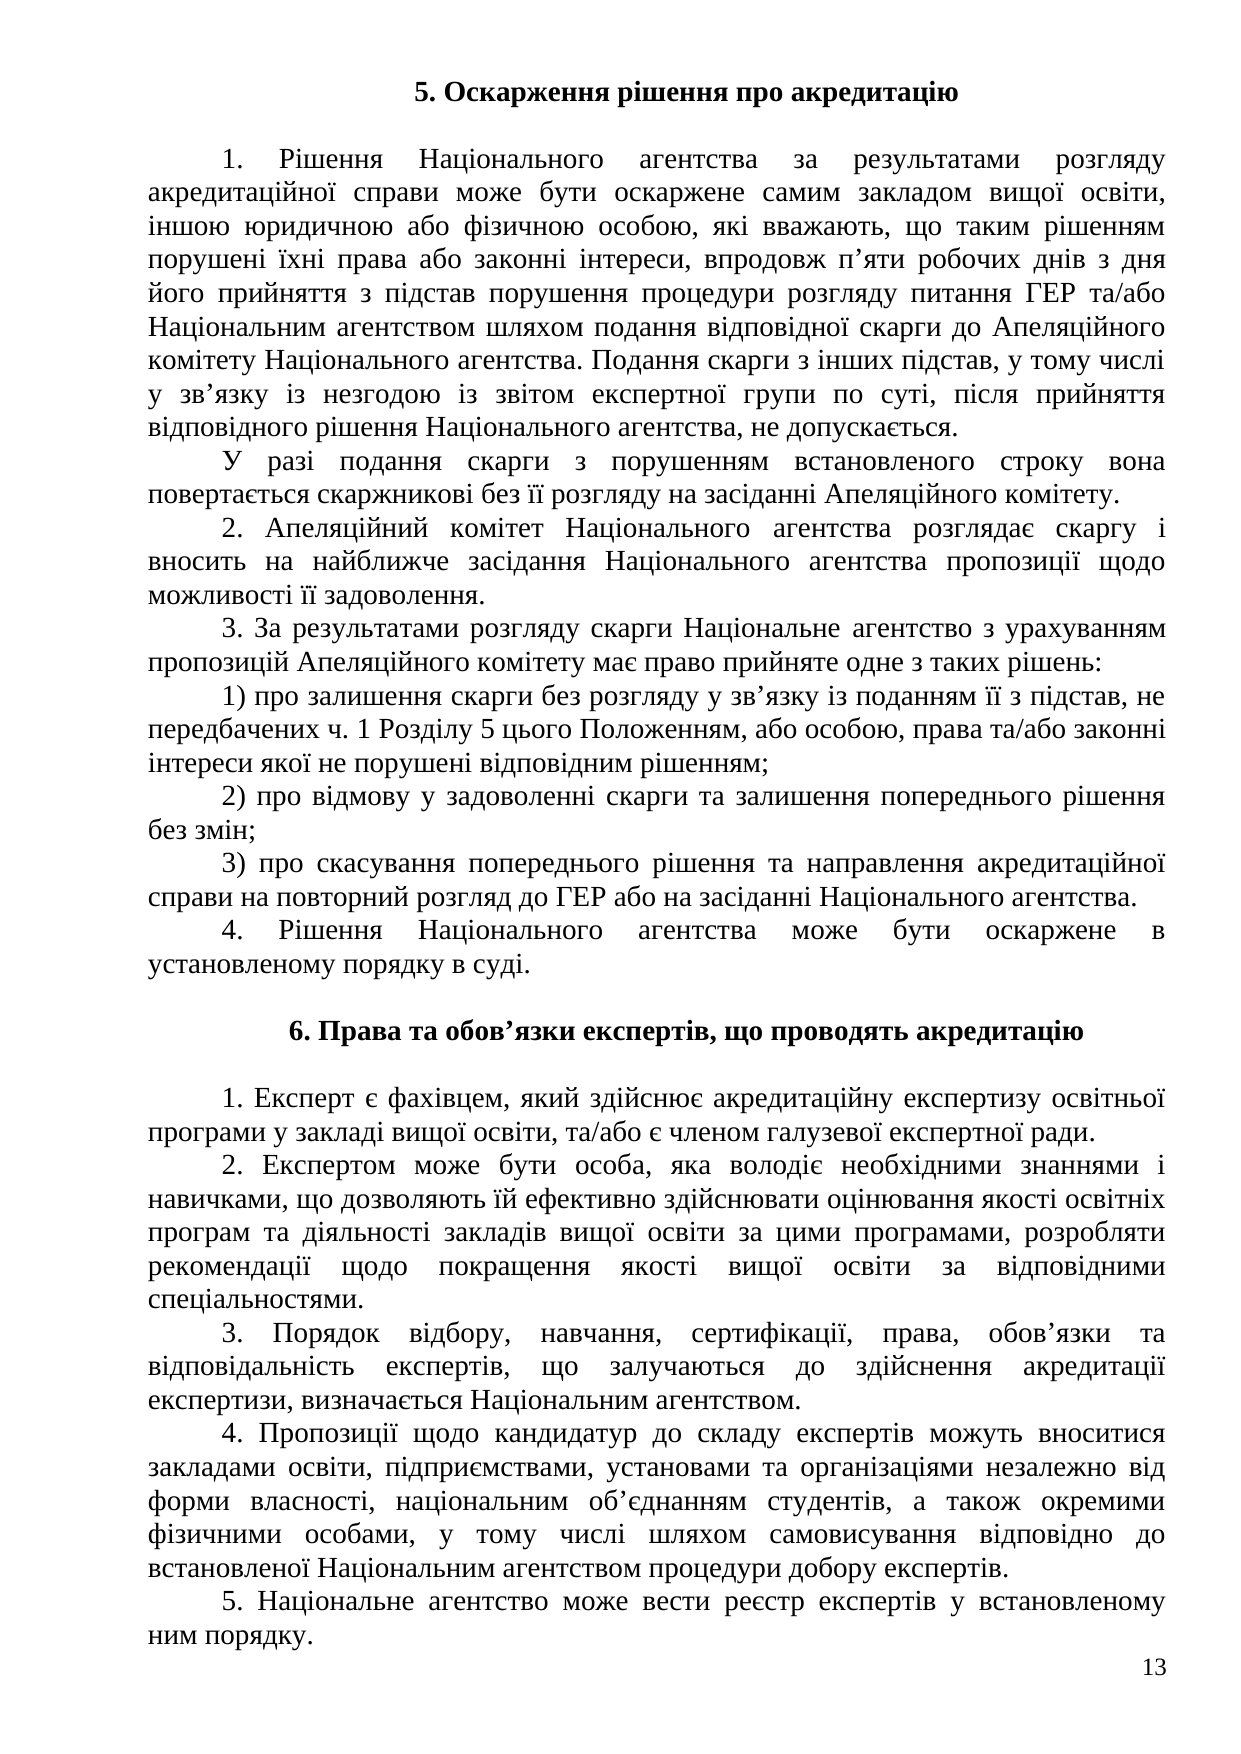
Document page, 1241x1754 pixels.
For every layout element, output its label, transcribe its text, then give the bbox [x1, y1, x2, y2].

text 1. Рішення Національного агентства за результатами розгляду акредитаційної справи може бути оскаржене самим закладом вищої освіти, іншою юридичною або фізичною особою, які вважають, що таким рішенням порушені їхні права або законні інтереси, впродовж п’яти робочих днів з дня його прийняття з підстав порушення процедури розгляду питання ГЕР та/або Національним агентством шляхом подання відповідної скарги до Апеляційного комітету Національного агентства. Подання скарги з інших підстав, у тому числі у зв’язку із незгодою із звітом експертної групи по суті, після прийняття відповідного рішення Національного агентства, не допускається. [148, 141, 1167, 443]
text 5. Національне агентство може вести реєстр експертів у встановленому ним порядку. [148, 1583, 1167, 1650]
text 2. Експертом може бути особа, яка володіє необхідними знаннями і навичками, що дозволяють їй ефективно здійснювати оцінювання якості освітніх програм та діяльності закладів вищої освіти за цими програмами, розробляти рекомендації щодо покращення якості вищої освіти за відповідними спеціальностями. [148, 1147, 1167, 1315]
text 3. Порядок відбору, навчання, сертифікації, права, обов’язки та відповідальність експертів, що залучаються до здійснення акредитації експертизи, визначається Національним агентством. [148, 1315, 1167, 1416]
text 1. Експерт є фахівцем, який здійснює акредитаційну експертизу освітньої програми у закладі вищої освіти, та/або є членом галузевої експертної ради. [148, 1080, 1167, 1147]
text 2. Апеляційний комітет Національного агентства розглядає скаргу і вносить на найближче засідання Національного агентства пропозиції щодо можливості її задоволення. [148, 510, 1167, 611]
text 2) про відмову у задоволенні скарги та залишення попереднього рішення без змін; [148, 778, 1167, 845]
text 4. Пропозиції щодо кандидатур до складу експертів можуть вноситися закладами освіти, підприємствами, установами та організаціями незалежно від форми власності, національним об’єднанням студентів, а також окремими фізичними особами, у тому числі шляхом самовисування відповідно до встановленої Національним агентством процедури добору експертів. [148, 1416, 1167, 1583]
text 3) про скасування попереднього рішення та направлення акредитаційної справи на повторний розгляд до ГЕР або на засіданні Національного агентства. [148, 845, 1167, 912]
text 4. Рішення Національного агентства може бути оскаржене в установленому порядку в суді. [148, 912, 1167, 979]
text 1) про залишення скарги без розгляду у зв’язку із поданням її з підстав, не передбачених ч. 1 Розділу 5 цього Положенням, або особою, права та/або законні інтереси якої не порушені відповідним рішенням; [148, 678, 1167, 778]
text 5. Оскарження рішення про акредитацію [148, 74, 1167, 107]
text У разі подання скарги з порушенням встановленого строку вона повертається скаржникові без її розгляду на засіданні Апеляційного комітету. [148, 443, 1167, 510]
text 6. Права та обов’язки експертів, що проводять акредитацію [148, 1013, 1167, 1047]
text 3. За результатами розгляду скарги Національне агентство з урахуванням пропозицій Апеляційного комітету має право прийняте одне з таких рішень: [148, 611, 1167, 678]
